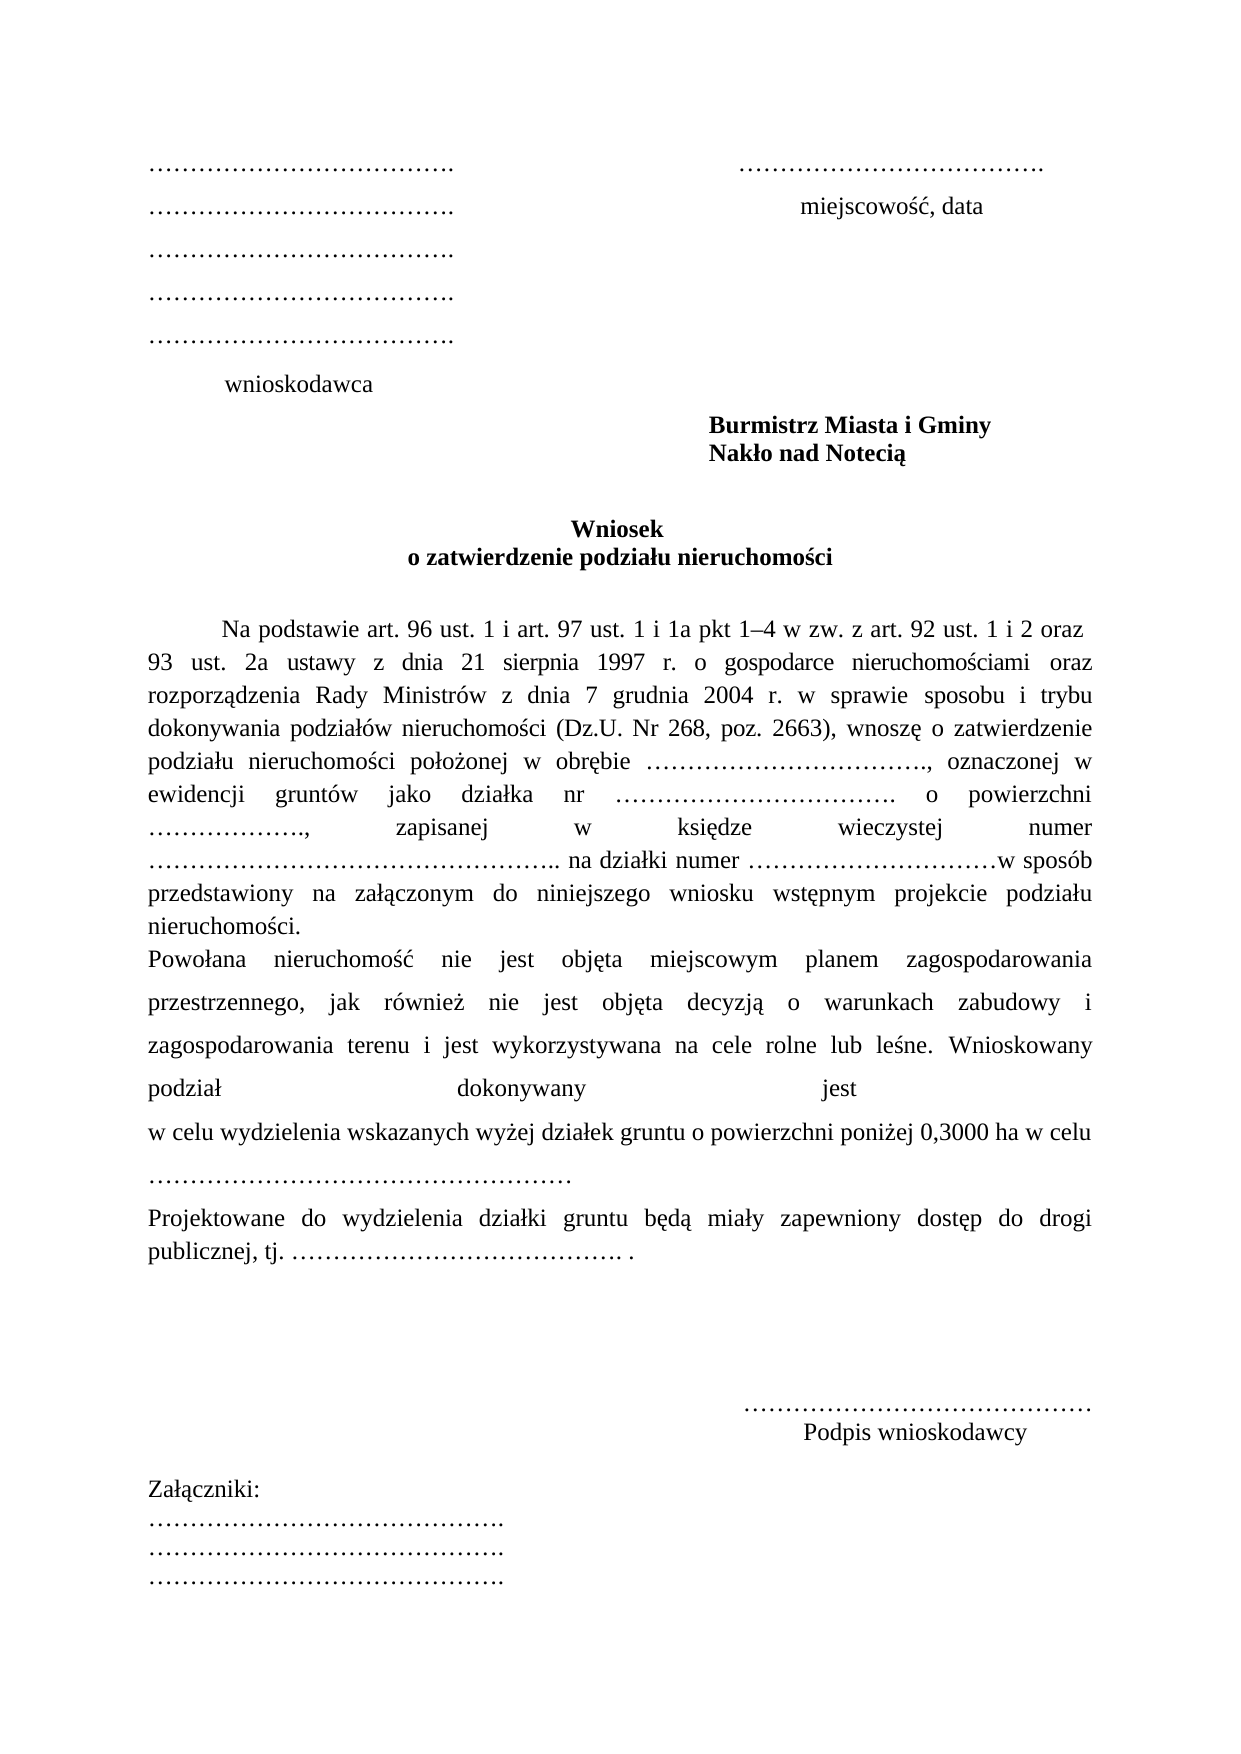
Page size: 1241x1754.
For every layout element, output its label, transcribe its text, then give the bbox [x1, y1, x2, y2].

text ……………………………………. [148, 1503, 1093, 1532]
text Podpis wnioskodawcy [664, 1417, 1093, 1446]
text ………………………………. miejscowość, data [148, 191, 1093, 219]
text ………………………………. ………………………………. [148, 148, 1093, 176]
text ………………………………. [148, 277, 1093, 306]
text wnioskodawca [224, 369, 1093, 398]
text Nakło nad Notecią [709, 438, 1093, 467]
text ………………………………. [148, 234, 1093, 263]
text Burmistrz Miasta i Gminy [709, 410, 1093, 438]
text Powołana nieruchomość nie jest objęta miejscowym planem zagospodarowania przestrzennego, jak również nie jest objęta decyzją o warunkach zabudowy i zagospodarowania terenu i jest wykorzystywana na cele rolne lub leśne. Wnioskowany podział dokonywany jest w celu wydzielenia wskazanych wyżej działek gruntu o powierzchni poniżej 0,3000 ha w celu …………………………………………… [148, 944, 1093, 1188]
text Projektowane do wydzielenia działki gruntu będą miały zapewniony dostęp do drogi publicznej, tj. …………………………………. . [148, 1203, 1093, 1265]
text Wniosek o zatwierdzenie podziału nieruchomości [148, 514, 1093, 571]
text Załączniki: [148, 1474, 1093, 1503]
text ………………………………. [148, 320, 1093, 349]
text …………………………………… [148, 1388, 1093, 1417]
text ……………………………………. [148, 1532, 1093, 1561]
text ……………………………………. [148, 1561, 1093, 1589]
text Na podstawie art. 96 ust. 1 i art. 97 ust. 1 i 1a pkt 1–4 w zw. z art. 92 ust. 1 i 2 oraz 93 ust. 2a ustawy z dnia 21 sierpnia 1997 r. o gospodarce nieruchomościami oraz rozporządzenia Rady Ministrów z dnia 7 grudnia 2004 r. w sprawie sposobu i trybu dokonywania podziałów nieruchomości (Dz.U. Nr 268, poz. 2663), wnoszę o zatwierdzenie podziału nieruchomości położonej w obrębie ……………………………., oznaczonej w ewidencji gruntów jako działka nr ……………………………. o powierzchni ………………., zapisanej w księdze wieczystej numer ………………………………………….. na działki numer …………………………w sposób przedstawiony na załączonym do niniejszego wniosku wstępnym projekcie podziału nieruchomości. [148, 614, 1093, 940]
